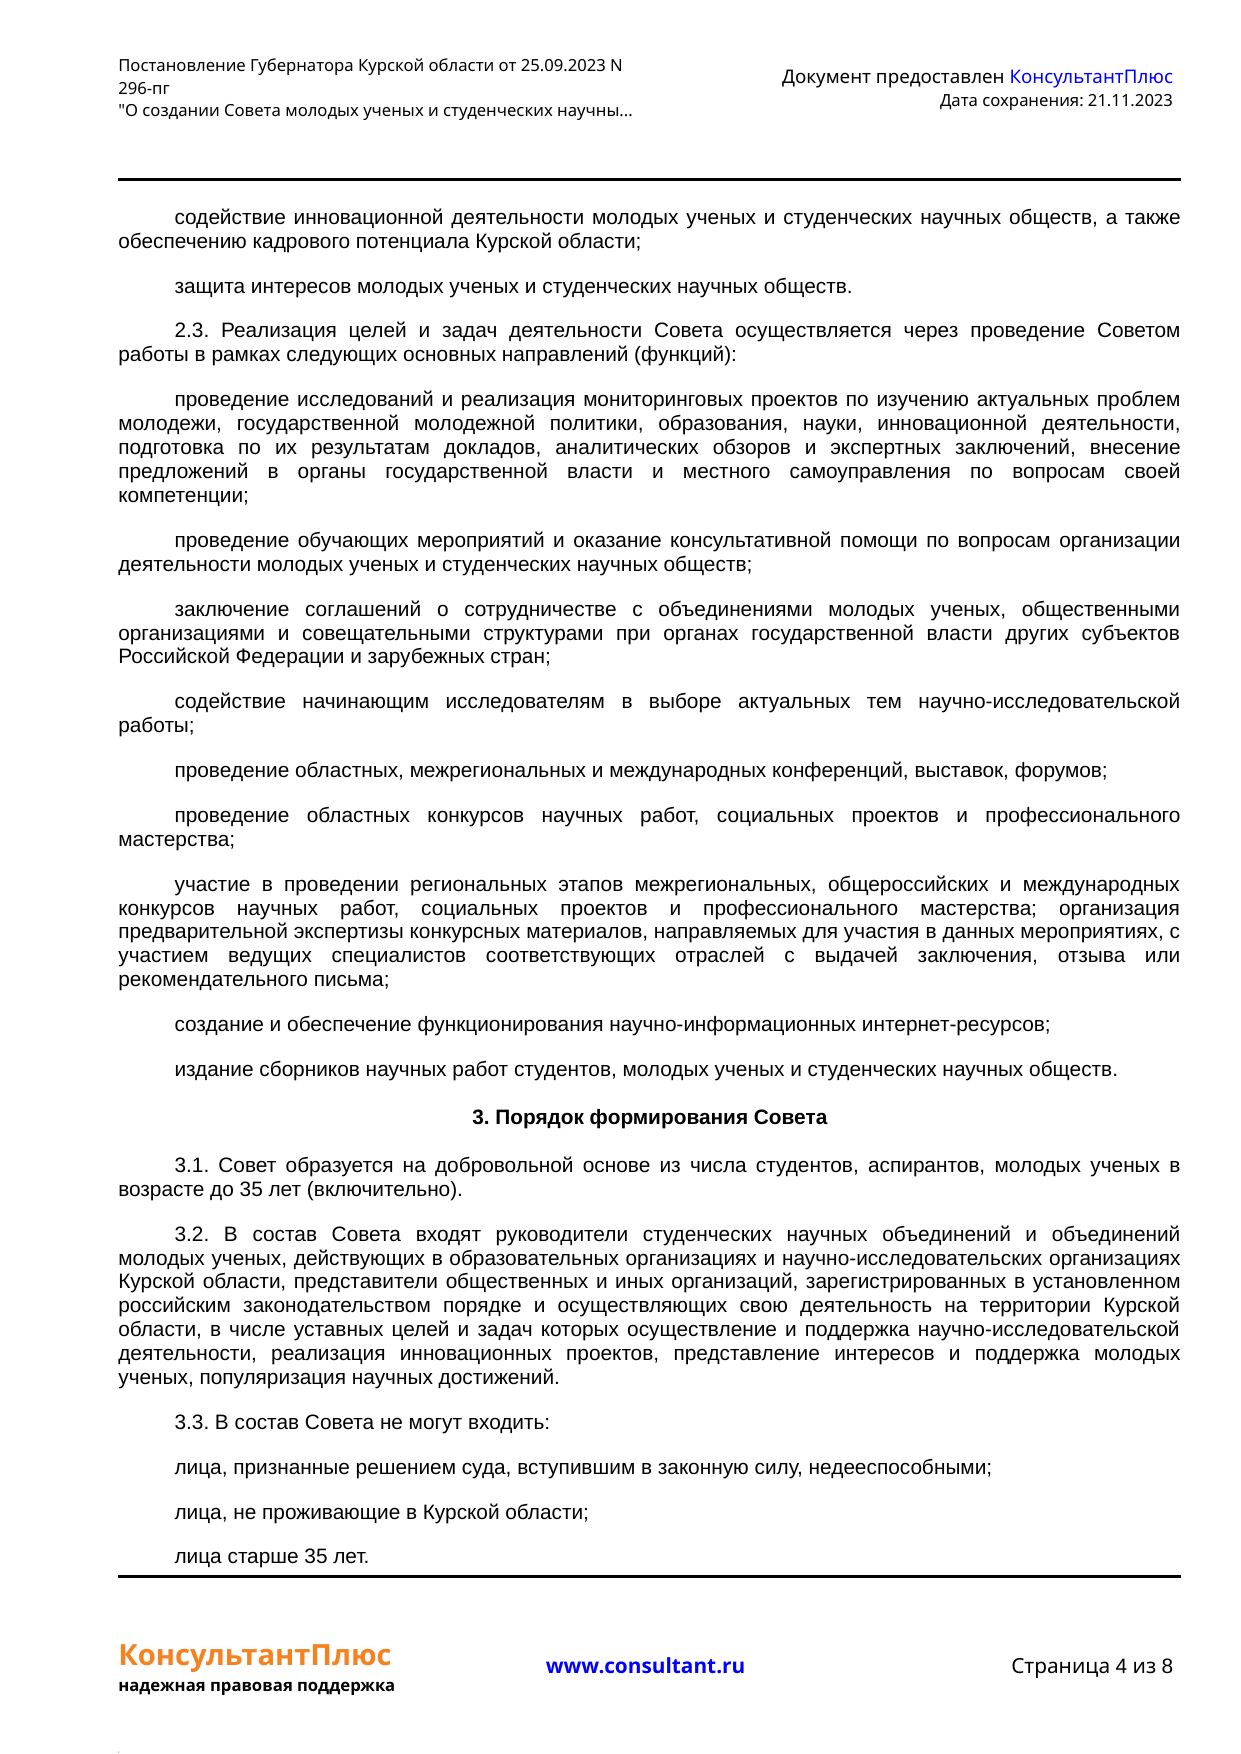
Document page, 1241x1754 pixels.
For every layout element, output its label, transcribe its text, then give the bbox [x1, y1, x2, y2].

text лица старше 35 лет. [174, 1544, 1181, 1568]
text 3.1. Совет образуется на добровольной основе из числа студентов, аспирантов, молодых ученых в возрасте до 35 лет (включительно). [118, 1153, 1181, 1201]
text создание и обеспечение функционирования научно-информационных интернет-ресурсов; [118, 1012, 1181, 1036]
text 3.2. В состав Совета входят руководители студенческих научных объединений и объединений молодых ученых, действующих в образовательных организациях и научно-исследовательских организациях Курской области, представители общественных и иных организаций, зарегистрированных в установленном российским законодательством порядке и осуществляющих свою деятельность на территории Курской области, в числе уставных целей и задач которых осуществление и поддержка научно-исследовательской деятельности, реализация инновационных проектов, представление интересов и поддержка молодых ученых, популяризация научных достижений. [118, 1221, 1181, 1389]
text участие в проведении региональных этапов межрегиональных, общероссийских и международных конкурсов научных работ, социальных проектов и профессионального мастерства; организация предварительной экспертизы конкурсных материалов, направляемых для участия в данных мероприятиях, с участием ведущих специалистов соответствующих отраслей с выдачей заключения, отзыва или рекомендательного письма; [118, 871, 1181, 991]
text издание сборников научных работ студентов, молодых ученых и студенческих научных обществ. [118, 1057, 1181, 1081]
text защита интересов молодых ученых и студенческих научных обществ. [118, 273, 1181, 297]
text 2.3. Реализация целей и задач деятельности Совета осуществляется через проведение Советом работы в рамках следующих основных направлений (функций): [118, 318, 1181, 366]
text проведение областных конкурсов научных работ, социальных проектов и профессионального мастерства; [118, 803, 1181, 851]
text лица, не проживающие в Курской области; [174, 1499, 1181, 1523]
text проведение областных, межрегиональных и международных конференций, выставок, форумов; [118, 758, 1181, 782]
text лица, признанные решением суда, вступившим в законную силу, недееспособными; [118, 1455, 1181, 1479]
text 3.3. В состав Совета не могут входить: [174, 1410, 1181, 1434]
text содействие начинающим исследователям в выборе актуальных тем научно-исследовательской работы; [118, 689, 1181, 737]
text содействие инновационной деятельности молодых ученых и студенческих научных обществ, а также обеспечению кадрового потенциала Курской области; [118, 205, 1181, 253]
text заключение соглашений о сотрудничестве с объединениями молодых ученых, общественными организациями и совещательными структурами при органах государственной власти других субъектов Российской Федерации и зарубежных стран; [118, 596, 1181, 668]
text проведение обучающих мероприятий и оказание консультативной помощи по вопросам организации деятельности молодых ученых и студенческих научных обществ; [118, 528, 1181, 576]
text проведение исследований и реализация мониторинговых проектов по изучению актуальных проблем молодежи, государственной молодежной политики, образования, науки, инновационной деятельности, подготовка по их результатам докладов, аналитических обзоров и экспертных заключений, внесение предложений в органы государственной власти и местного самоуправления по вопросам своей компетенции; [118, 387, 1181, 507]
title 3. Порядок формирования Совета [118, 1105, 1181, 1129]
